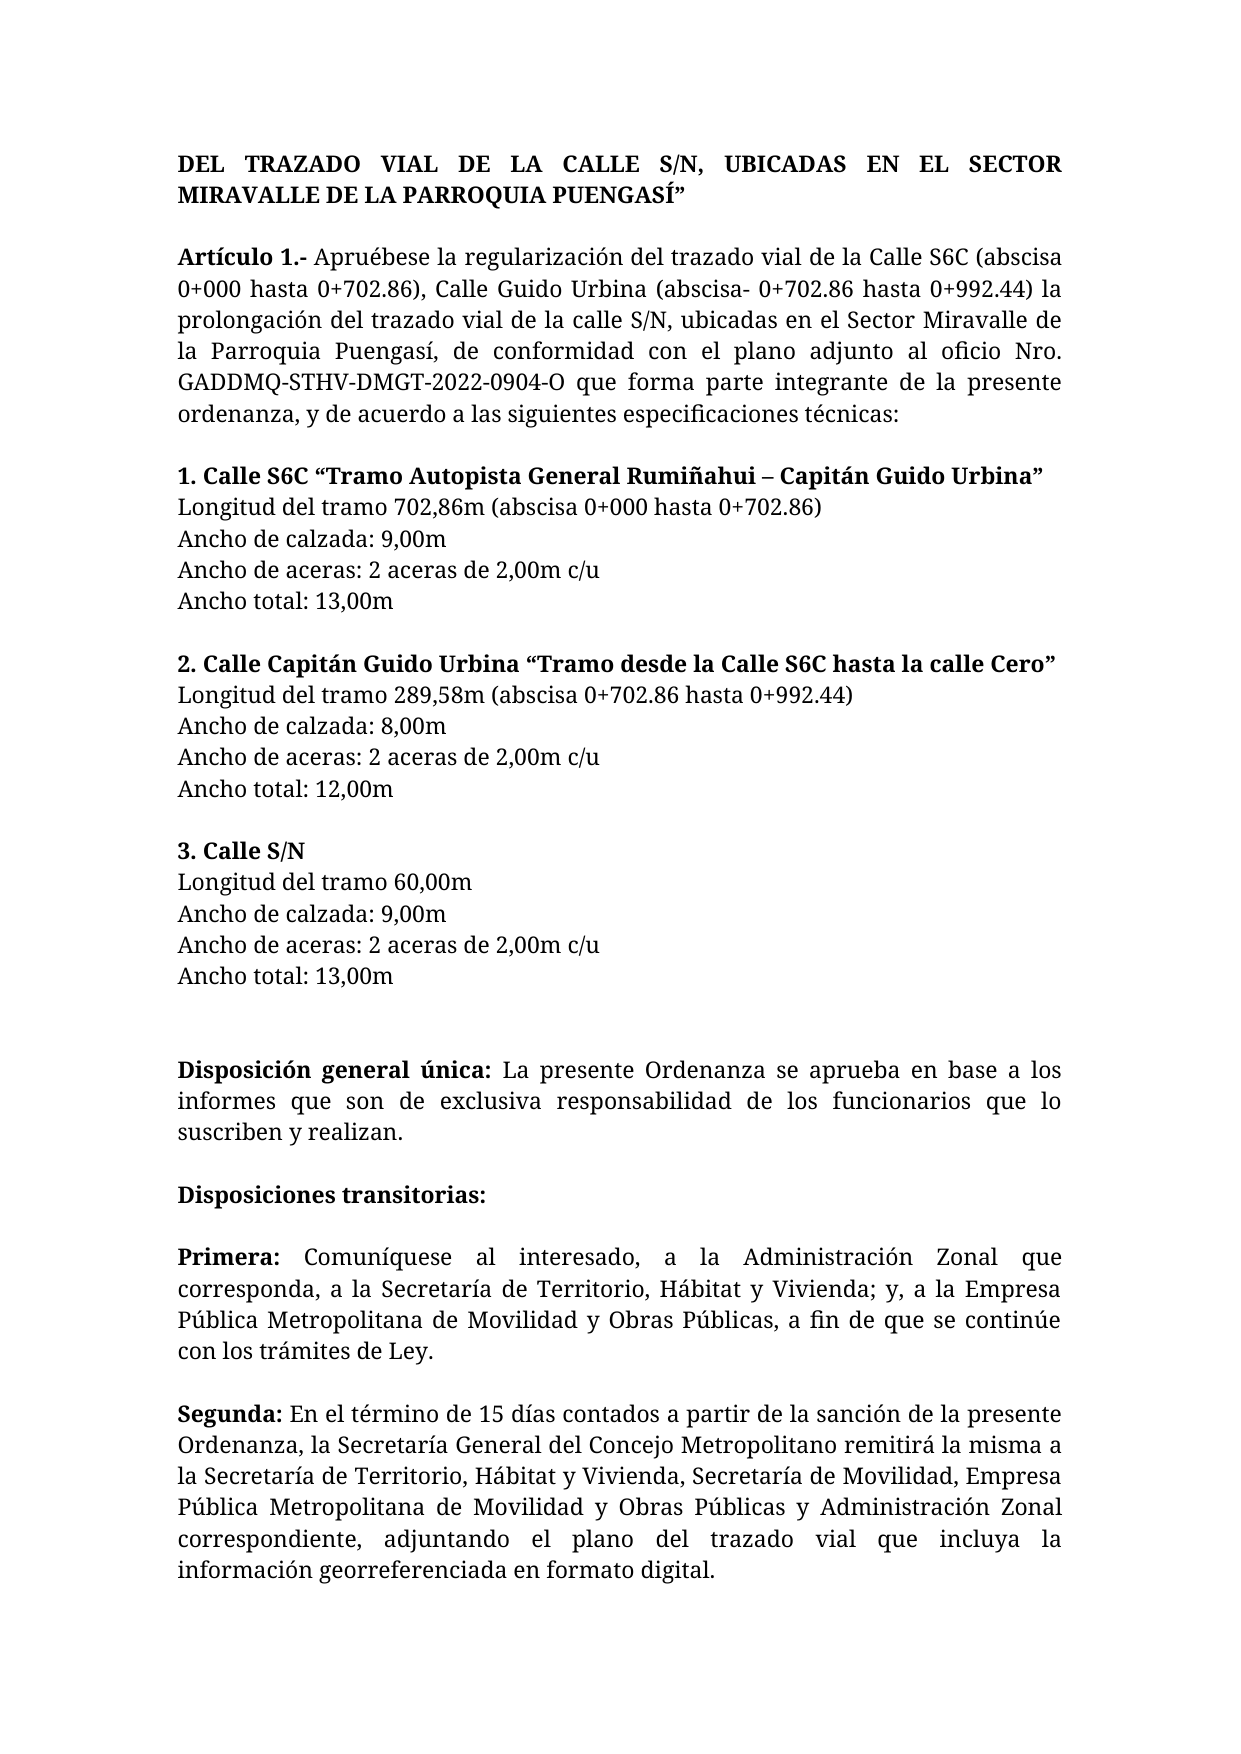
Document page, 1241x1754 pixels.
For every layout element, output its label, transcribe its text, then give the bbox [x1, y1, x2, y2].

text 3. Calle S/N [177, 835, 1063, 866]
text Ancho de calzada: 9,00m [177, 898, 1063, 929]
text Disposición general única: La presente Ordenanza se aprueba en base a los informes que son de exclusiva responsabilidad de los funcionarios que lo suscriben y realizan. [177, 1054, 1063, 1148]
text Longitud del tramo 702,86m (abscisa 0+000 hasta 0+702.86) [177, 491, 1063, 523]
text Disposiciones transitorias: [177, 1179, 1063, 1210]
text Ancho total: 12,00m [177, 773, 1063, 804]
text Ancho de aceras: 2 aceras de 2,00m c/u [177, 741, 1063, 773]
text Ancho de aceras: 2 aceras de 2,00m c/u [177, 929, 1063, 960]
text Longitud del tramo 60,00m [177, 866, 1063, 898]
text Ancho de calzada: 8,00m [177, 710, 1063, 741]
text Ancho total: 13,00m [177, 585, 1063, 616]
text Ancho de calzada: 9,00m [177, 523, 1063, 554]
text Artículo 1.- Apruébese la regularización del trazado vial de la Calle S6C (abscisa 0+000 hasta 0+702.86), Calle Guido Urbina (abscisa- 0+702.86 hasta 0+992.44) la prolongación del trazado vial de la calle S/N, ubicadas en el Sector Miravalle de la Parroquia Puengasí, de conformidad con el plano adjunto al oficio Nro. GADDMQ-STHV-DMGT-2022-0904-O que forma parte integrante de la presente ordenanza, y de acuerdo a las siguientes especificaciones técnicas: [177, 241, 1063, 429]
text Longitud del tramo 289,58m (abscisa 0+702.86 hasta 0+992.44) [177, 679, 1063, 710]
text Ancho de aceras: 2 aceras de 2,00m c/u [177, 554, 1063, 585]
text Segunda: En el término de 15 días contados a partir de la sanción de la presente Ordenanza, la Secretaría General del Concejo Metropolitano remitirá la misma a la Secretaría de Territorio, Hábitat y Vivienda, Secretaría de Movilidad, Empresa Pública Metropolitana de Movilidad y Obras Públicas y Administración Zonal correspondiente, adjuntando el plano del trazado vial que incluya la información georreferenciada en formato digital. [177, 1398, 1063, 1585]
text 1. Calle S6C “Tramo Autopista General Rumiñahui – Capitán Guido Urbina” [177, 460, 1063, 491]
text Primera: Comuníquese al interesado, a la Administración Zonal que corresponda, a la Secretaría de Territorio, Hábitat y Vivienda; y, a la Empresa Pública Metropolitana de Movilidad y Obras Públicas, a fin de que se continúe con los trámites de Ley. [177, 1241, 1063, 1366]
text 2. Calle Capitán Guido Urbina “Tramo desde la Calle S6C hasta la calle Cero” [177, 648, 1063, 679]
text Ancho total: 13,00m [177, 960, 1063, 991]
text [177, 148, 1063, 210]
